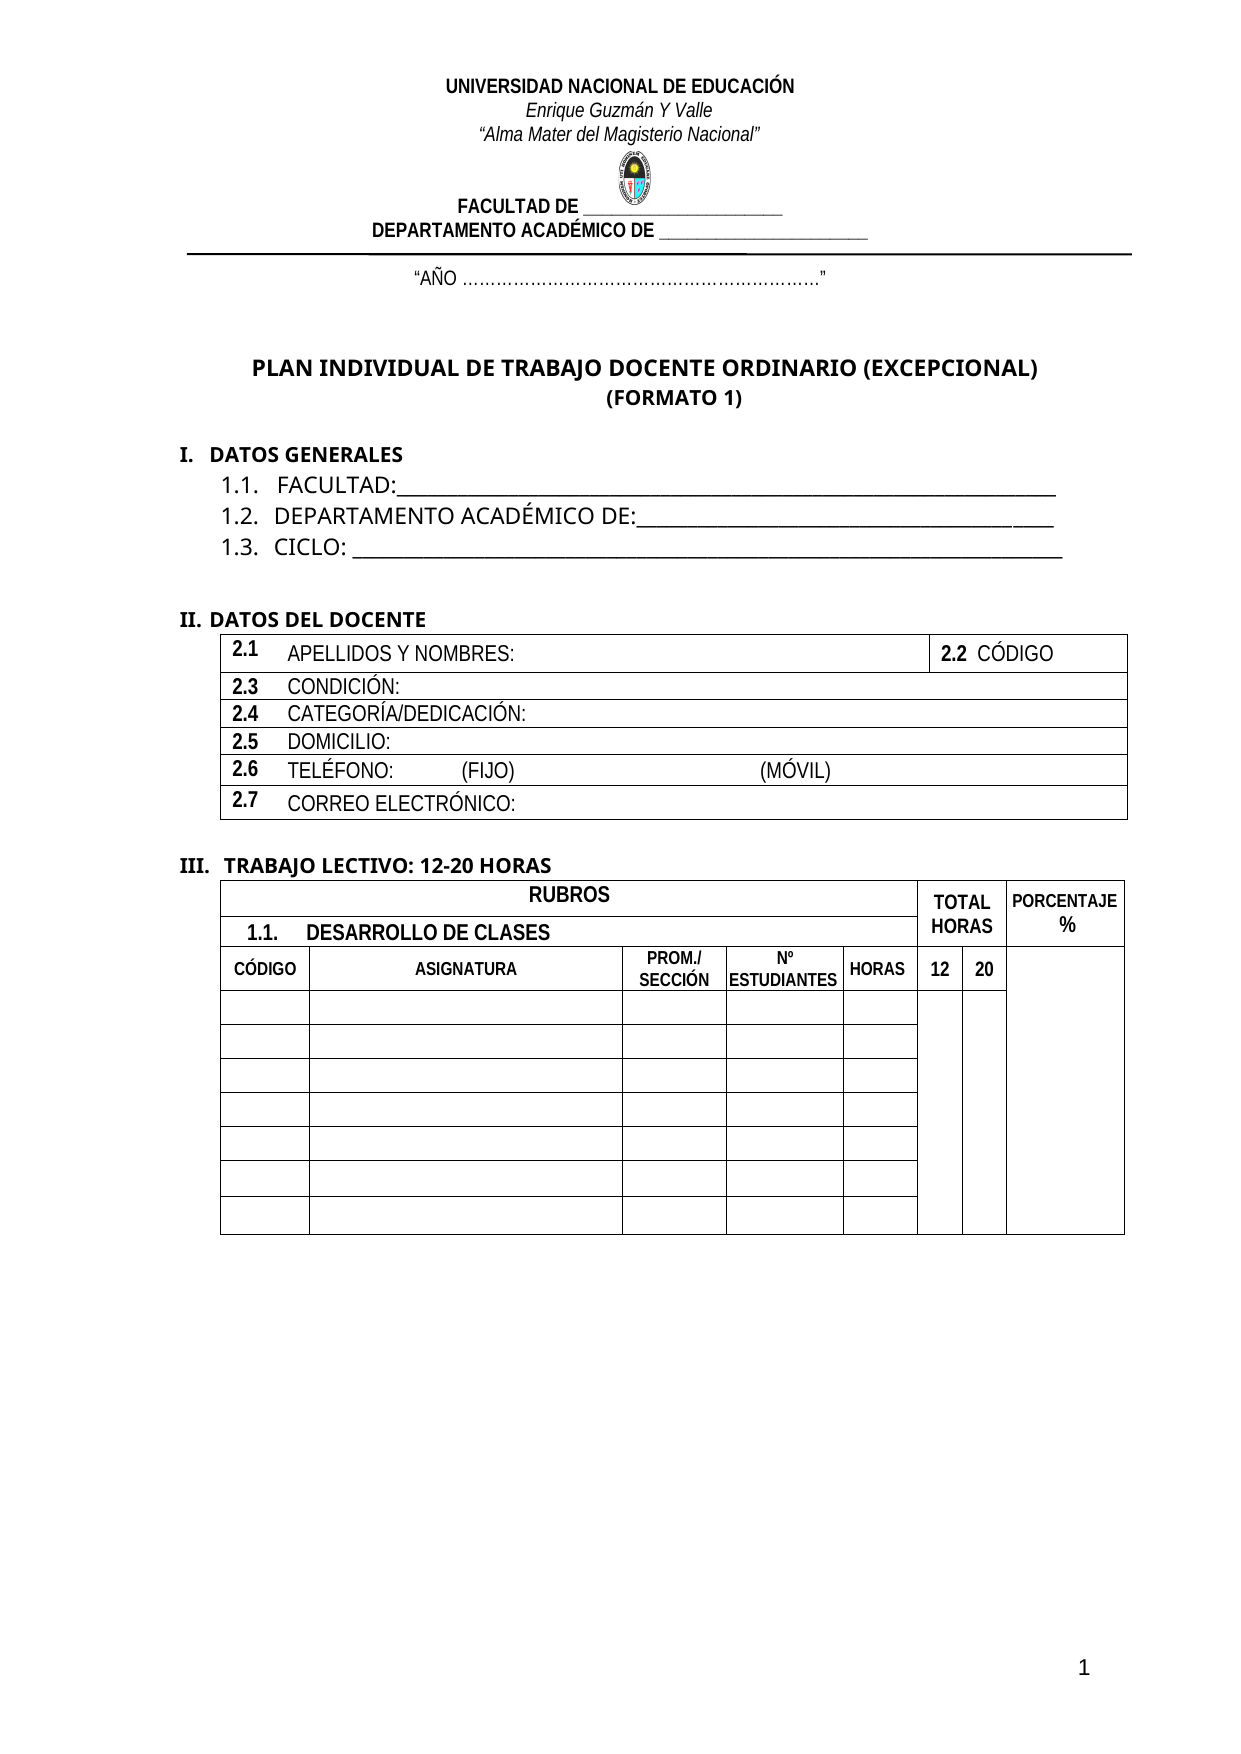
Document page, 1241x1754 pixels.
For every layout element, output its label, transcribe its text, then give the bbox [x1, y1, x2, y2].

table_cell [623, 1197, 726, 1234]
table_cell CATEGORÍA/DEDICACIÓN: [276, 700, 929, 727]
table_cell [221, 1025, 309, 1058]
table_cell 20 [963, 947, 1006, 990]
list DATOS DEL DOCENTE [179, 605, 1090, 633]
table_header PORCENTAJE % [1007, 881, 1124, 946]
table_cell [727, 991, 843, 1024]
table_cell [623, 1025, 726, 1058]
table_header TOTAL HORAS [918, 881, 1006, 946]
table_cell [623, 1127, 726, 1159]
table_header RUBROS [221, 881, 917, 916]
table_cell [963, 991, 1006, 1234]
table_cell [221, 991, 309, 1024]
table_cell [930, 728, 1127, 754]
table_cell 12 [918, 947, 962, 990]
table_cell [727, 1093, 843, 1126]
table_cell [221, 1161, 309, 1196]
table_cell [310, 1197, 622, 1234]
table_cell 2.7 [221, 786, 276, 819]
table_cell [844, 1197, 917, 1234]
table_cell [623, 1161, 726, 1196]
table_cell [221, 1093, 309, 1126]
table_cell [623, 991, 726, 1024]
table_cell [844, 1059, 917, 1092]
table_cell [310, 1093, 622, 1126]
table_cell CÓDIGO [221, 947, 309, 990]
table_header APELLIDOS Y NOMBRES: [276, 635, 929, 672]
table_cell CORREO ELECTRÓNICO: [276, 786, 929, 819]
table_cell TELÉFONO: (FIJO) (MÓVIL) [276, 755, 929, 785]
table_cell [844, 1161, 917, 1196]
table_cell [844, 991, 917, 1024]
table_cell DOMICILIO: [276, 728, 929, 754]
list TRABAJO LECTIVO: 12-20 HORAS [179, 851, 1090, 880]
table_cell [221, 1197, 309, 1234]
table_cell [918, 991, 962, 1234]
table_cell [310, 1025, 622, 1058]
table_cell 2.3 [221, 673, 276, 699]
table_cell [930, 755, 1127, 785]
table_cell [310, 1161, 622, 1196]
table_cell 2.6 [221, 755, 276, 785]
table_header 2.1 [221, 635, 276, 672]
table_header FACULTAD:_________________________________________________________________ DEPARTAMENTO ACADÉMICO DE:_________________________________________ CICLO: ______________________________________________________________________ [225, 469, 1124, 605]
table_cell [727, 1127, 843, 1159]
table_cell [221, 1059, 309, 1092]
table_cell [727, 1025, 843, 1058]
table_cell [930, 700, 1127, 727]
table_cell HORAS [844, 947, 917, 990]
text (FORMATO 1) [209, 383, 1139, 412]
table_cell [221, 1127, 309, 1159]
table_header 2.2 CÓDIGO [930, 635, 1127, 672]
table_cell DESARROLLO DE CLASES [221, 917, 917, 946]
table_cell [623, 1059, 726, 1092]
table_cell [844, 1093, 917, 1126]
table_cell [844, 1025, 917, 1058]
table_cell [623, 1093, 726, 1126]
table_cell 2.5 [221, 728, 276, 754]
list DATOS GENERALES [179, 440, 1090, 468]
table_cell Nº ESTUDIANTES [727, 947, 843, 990]
table_cell [844, 1127, 917, 1159]
table_cell CONDICIÓN: [276, 673, 929, 699]
table_cell ASIGNATURA [310, 947, 622, 990]
table_cell [1007, 947, 1124, 1234]
table_cell [930, 786, 1127, 819]
table_cell [310, 1059, 622, 1092]
table_cell [310, 1127, 622, 1159]
table_cell [930, 673, 1127, 699]
table_cell [727, 1197, 843, 1234]
table_header APELLIDOS Y NOMBRES: [618, 151, 651, 205]
table_cell PROM./ SECCIÓN [623, 947, 726, 990]
text PLAN INDIVIDUAL DE TRABAJO DOCENTE ORDINARIO (EXCEPCIONAL) [150, 352, 1139, 383]
table_cell [727, 1161, 843, 1196]
table_cell [310, 991, 622, 1024]
table_cell 2.4 [221, 700, 276, 727]
table_cell [727, 1059, 843, 1092]
